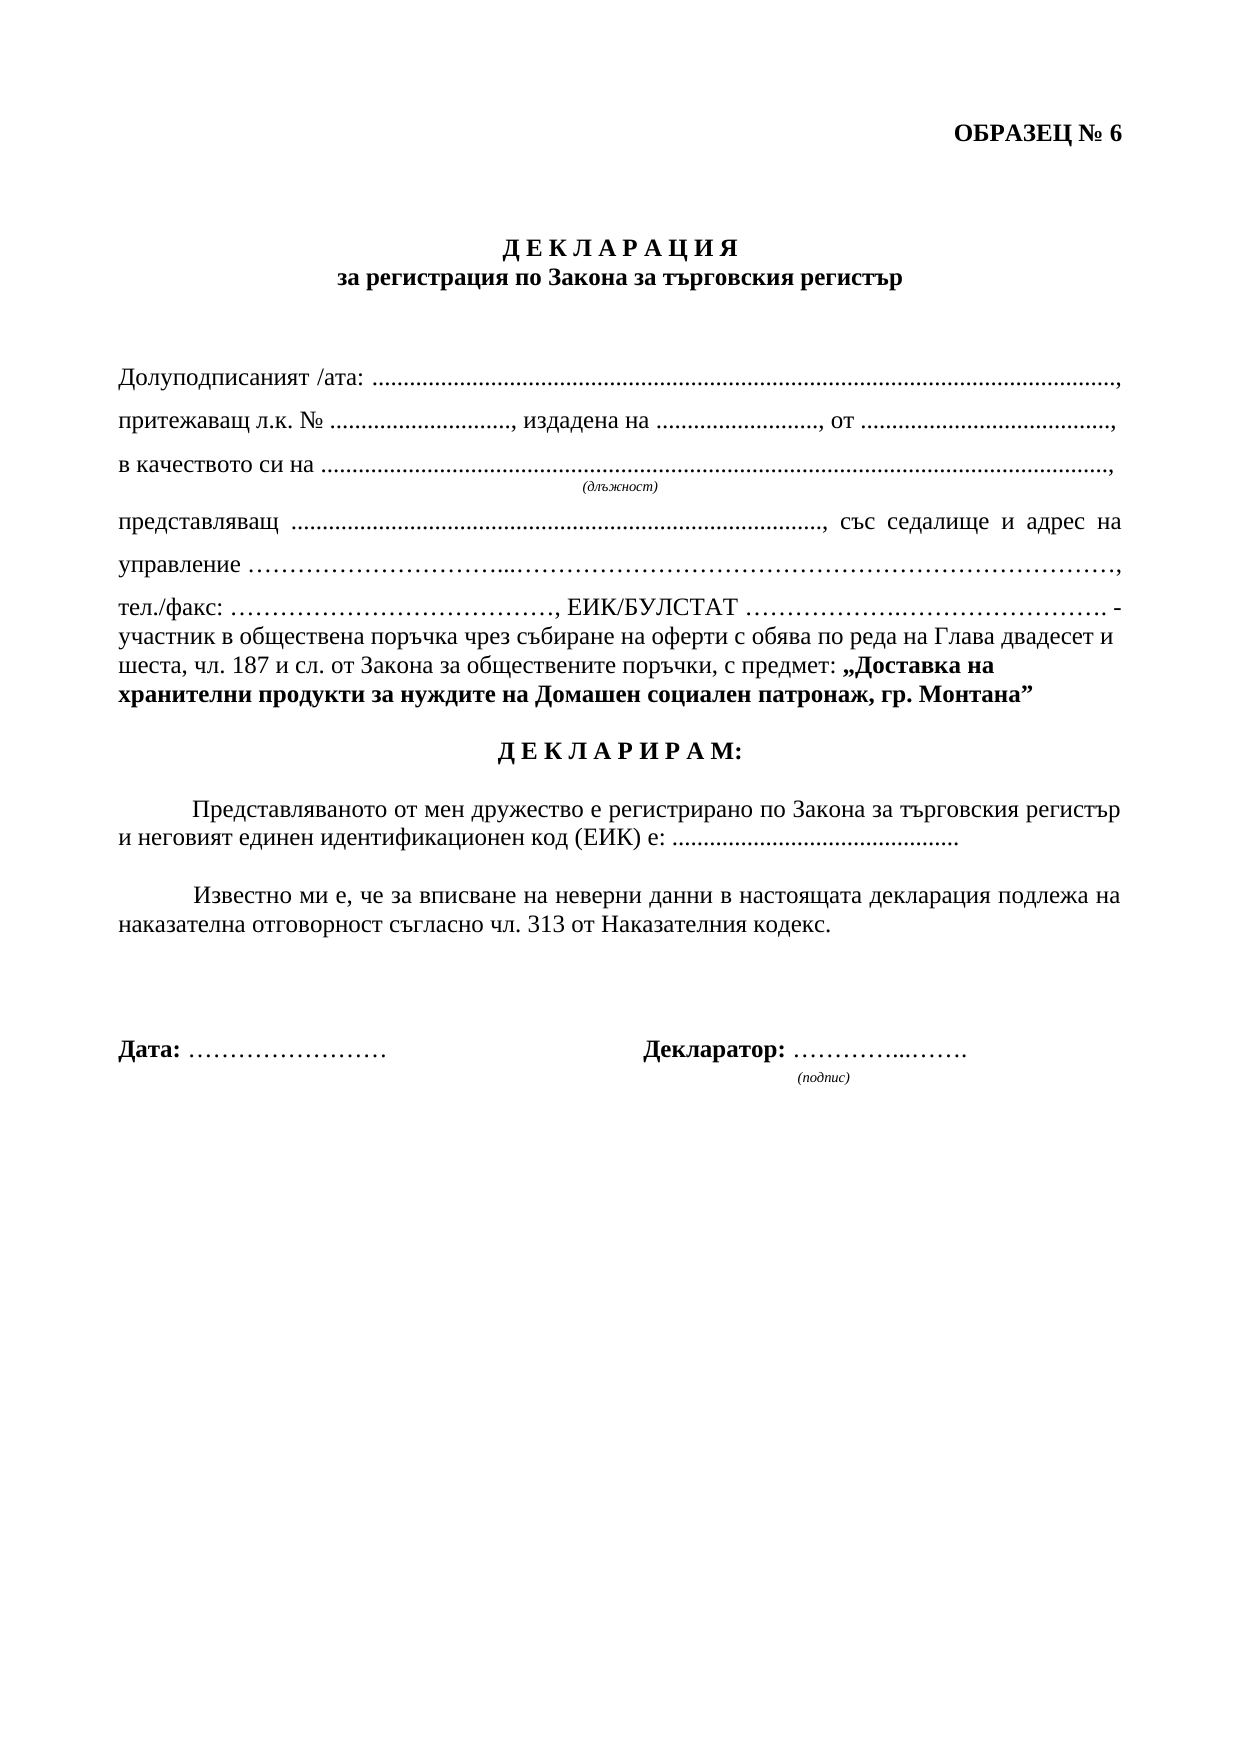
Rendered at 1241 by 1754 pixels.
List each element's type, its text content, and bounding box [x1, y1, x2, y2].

text Представляваното от мен дружество е регистрирано по Закона за търговския регистър и неговият единен идентификационен код (ЕИК) е: .............................................. [118, 794, 1122, 851]
text Известно ми е, че за вписване на неверни данни в настоящата декларация подлежа на наказателна отговорност съгласно чл. 313 от Наказателния кодекс. [118, 880, 1122, 937]
text (подпис) [118, 1069, 1122, 1097]
text Д Е К Л А Р И Р А М: [118, 736, 1122, 765]
text Дата: …………………… Декларатор: …………...……. [118, 1034, 1122, 1063]
text Д Е К Л А Р А Ц И Я [118, 233, 1122, 262]
text Долуподписаният /ата: ......................................................................................................................., притежаващ л.к. № ............................., издадена на .........................., от ........................................, [118, 362, 1122, 434]
text ОБРАЗЕЦ № 6 [118, 118, 1122, 147]
text за регистрация по Закона за търговския регистър [118, 262, 1122, 291]
text тел./факс: …………………………………, ЕИК/БУЛСТАТ ……………….……………………. - участник в обществена поръчка чрез събиране на оферти с обява по реда на Глава двадесет и шеста, чл. 187 и сл. от Закона за обществените поръчки, с предмет: „Доставка на хранителни продукти за нуждите на Домашен социален патронаж, гр. Монтана” [118, 592, 1122, 707]
text представляващ ....................................................................................., със седалище и адрес на управление …………………………...………………………………………………………………, [118, 506, 1122, 578]
text (длъжност) [118, 477, 1122, 506]
text в качеството си на .............................................................................................................................., [118, 449, 1122, 477]
